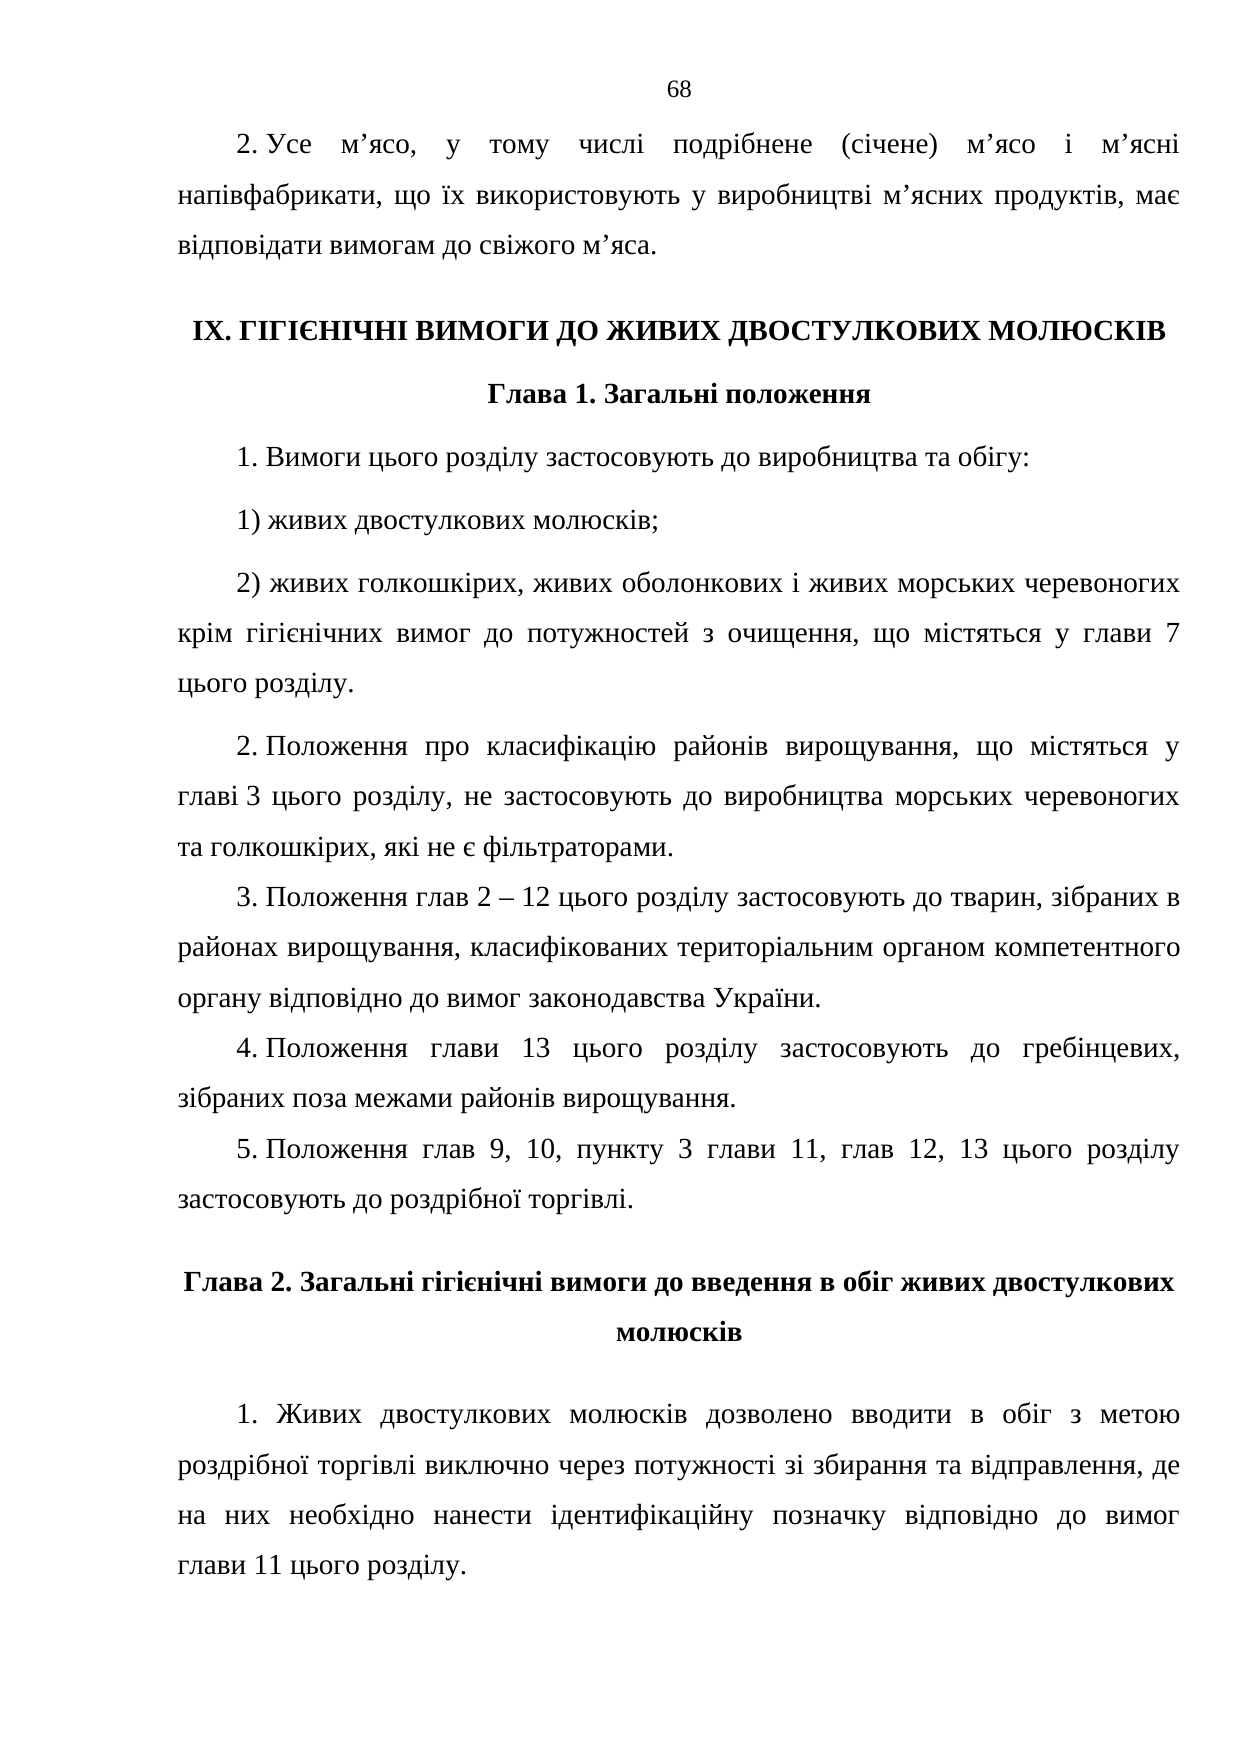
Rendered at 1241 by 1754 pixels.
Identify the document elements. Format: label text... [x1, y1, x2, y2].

text 4. Положення глави 13 цього розділу застосовують до гребінцевих, зібраних поза межами районів вирощування. [177, 1030, 1181, 1114]
text IХ. ГІГІЄНІЧНІ ВИМОГИ ДО ЖИВИХ ДВОСТУЛКОВИХ МОЛЮСКІВ [177, 313, 1181, 347]
text 1. Живих двостулкових молюсків дозволено вводити в обіг з метою роздрібної торгівлі виключно через потужності зі збирання та відправлення, де на них необхідно нанести ідентифікаційну позначку відповідно до вимог глави 11 цього розділу. [177, 1397, 1181, 1581]
text 3. Положення глав 2 – 12 цього розділу застосовують до тварин, зібраних в районах вирощування, класифікованих територіальним органом компетентного органу відповідно до вимог законодавства України. [177, 879, 1181, 1013]
text 5. Положення глав 9, 10, пункту 3 глави 11, глав 12, 13 цього розділу застосовують до роздрібної торгівлі. [177, 1131, 1181, 1214]
text 1. Вимоги цього розділу застосовують до виробництва та обігу: [177, 439, 1181, 473]
text 2) живих голкошкірих, живих оболонкових і живих морських черевоногих крім гігієнічних вимог до потужностей з очищення, що містяться у глави 7 цього розділу. [177, 565, 1181, 699]
text Глава 2. Загальні гігієнічні вимоги до введення в обіг живих двостулкових молюсків [177, 1264, 1181, 1347]
text 2. Положення про класифікацію районів вирощування, що містяться у главі 3 цього розділу, не застосовують до виробництва морських черевоногих та голкошкірих, які не є фільтраторами. [177, 728, 1181, 862]
text Глава 1. Загальні положення [177, 376, 1181, 410]
text 1) живих двостулкових молюсків; [177, 502, 1181, 536]
text 2. Усе м’ясо, у тому числі подрібнене (січене) м’ясо і м’ясні напівфабрикати, що їх використовують у виробництві м’ясних продуктів, має відповідати вимогам до свіжого м’яса. [177, 127, 1181, 261]
